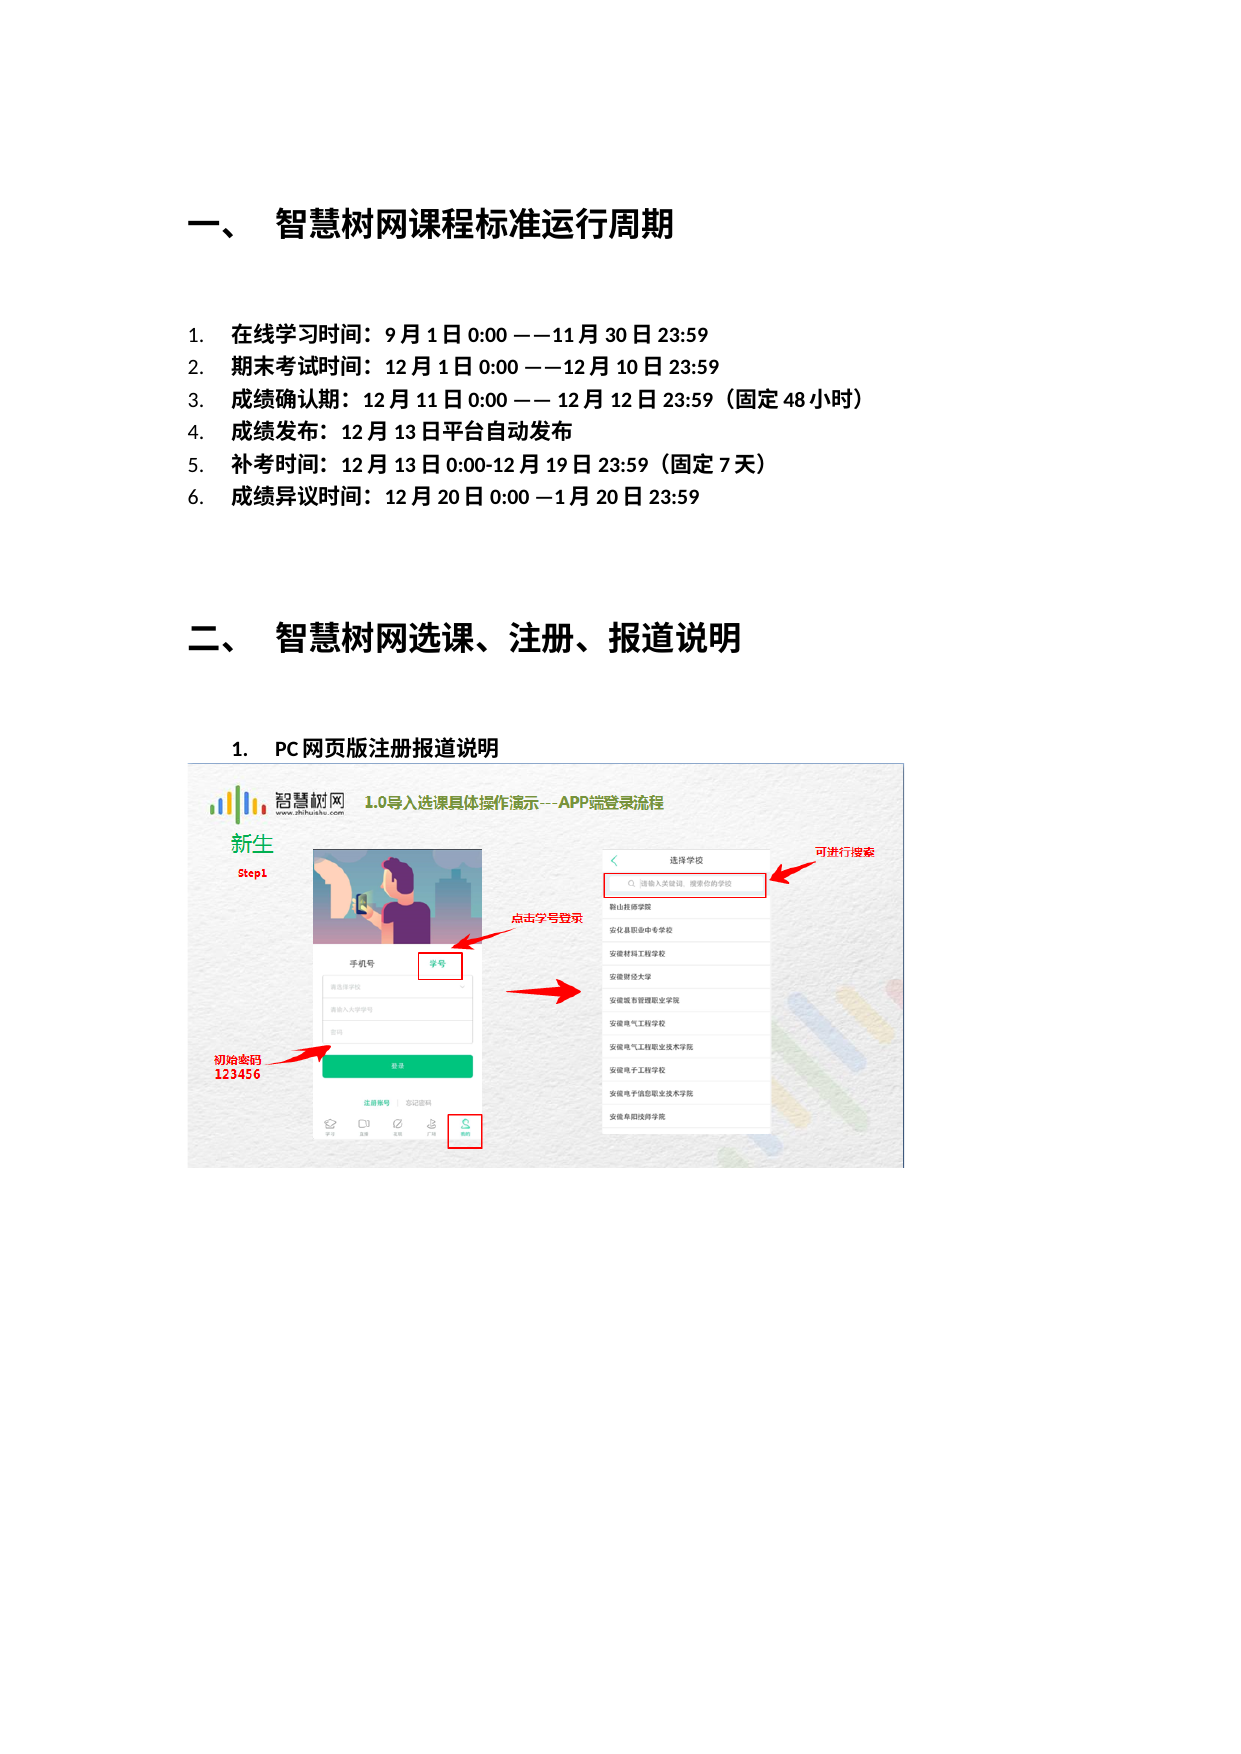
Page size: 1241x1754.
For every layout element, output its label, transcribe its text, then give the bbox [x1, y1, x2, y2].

list 期末考试时间：12月1日0:00 ——12月10日23:59 [187, 349, 1053, 381]
list 成绩异议时间：12月20日0:00 —1月20日23:59 [187, 479, 1053, 511]
subtitle 智慧树网课程标准运行周期 [187, 189, 1053, 254]
list 补考时间：12月13日0:00-12月19日23:59（固定 7天） [187, 446, 1053, 479]
list 在线学习时间：9月1日0:00 ——11月30日23:59 [187, 316, 1053, 349]
list PC网页版注册报道说明 [231, 731, 1053, 763]
subtitle 智慧树网选课、注册、报道说明 [187, 603, 1053, 668]
list 成绩确认期：12月11日0:00 —— 12月12日23:59（固定48小时） [187, 381, 1053, 414]
list 成绩发布：12月13日平台自动发布 [187, 414, 1053, 446]
picture [187, 763, 905, 1168]
